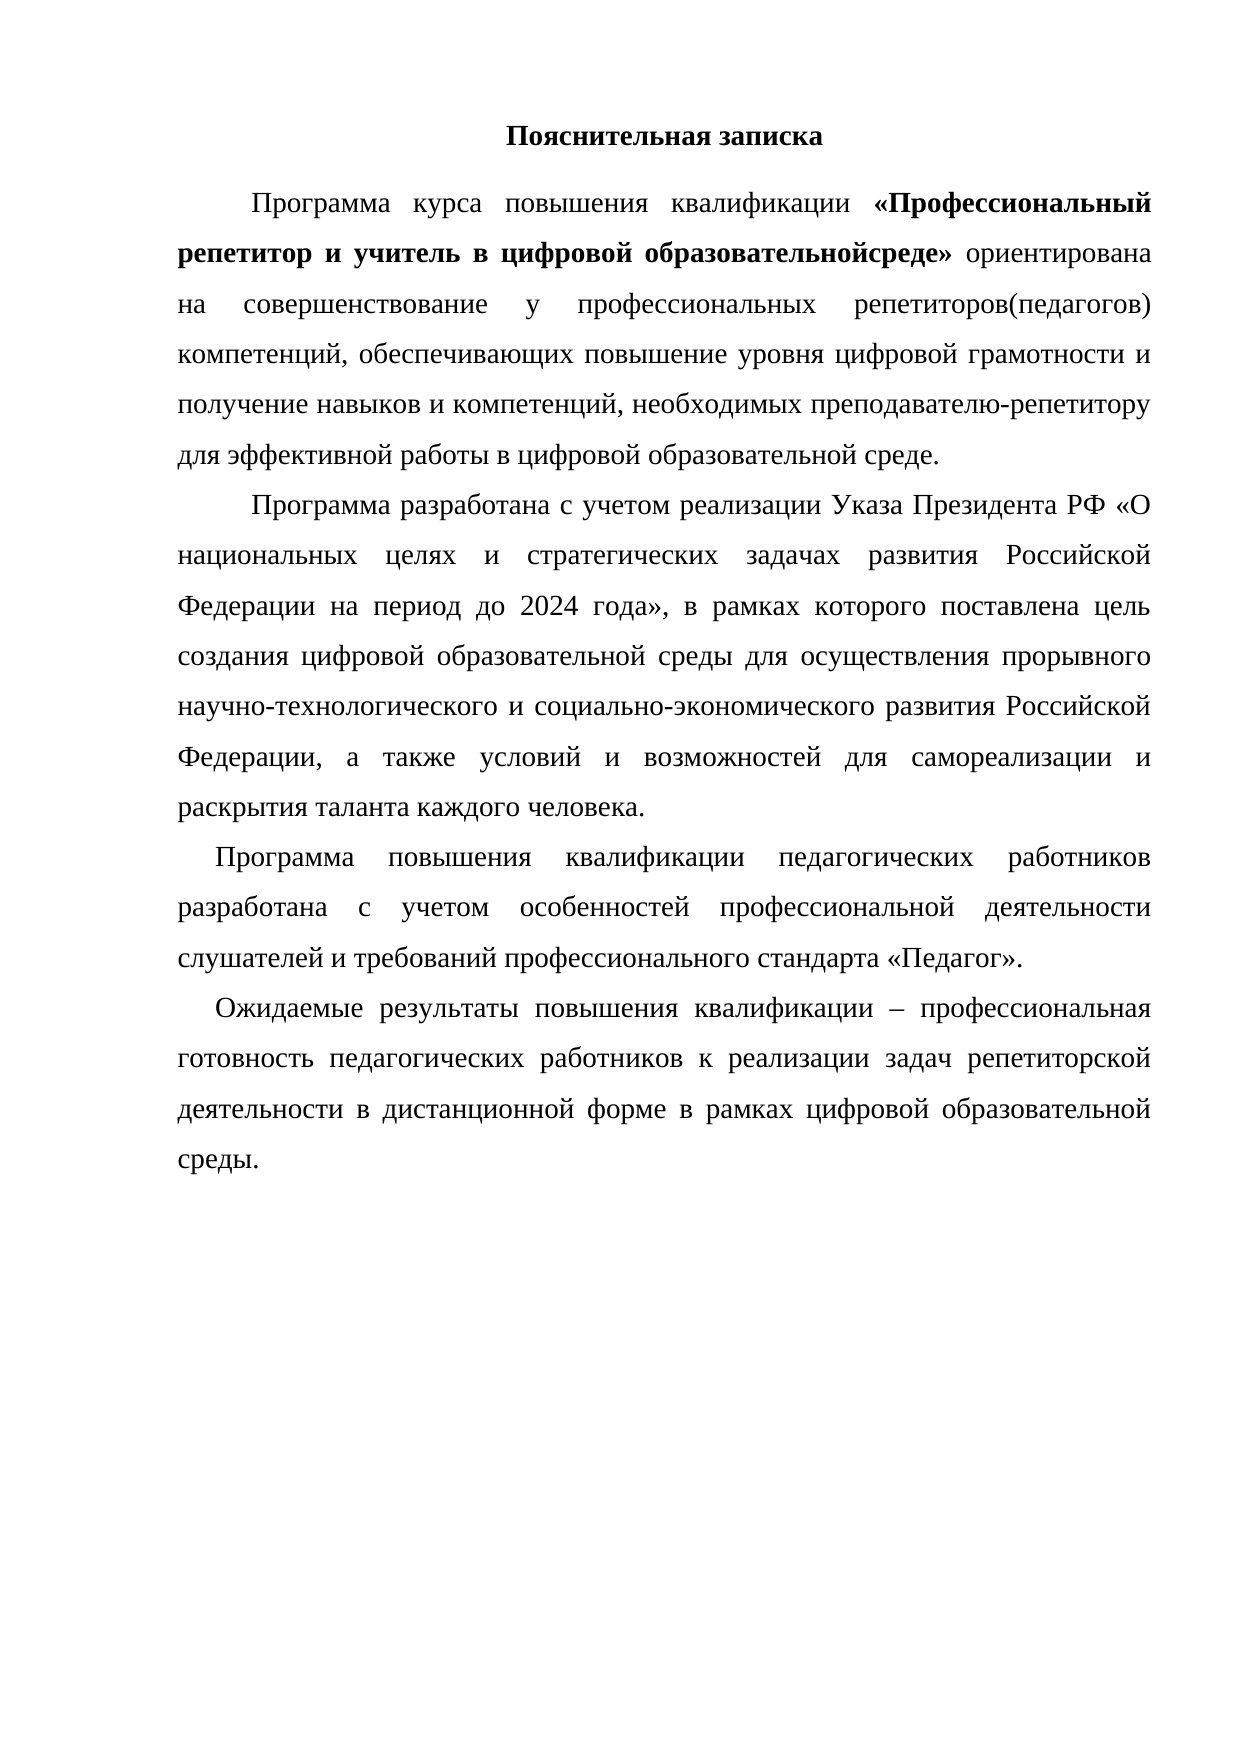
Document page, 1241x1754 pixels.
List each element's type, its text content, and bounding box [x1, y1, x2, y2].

text Программа разработана с учетом реализации Указа Президента РФ «О национальных целях и стратегических задачах развития Российской Федерации на период до 2024 года», в рамках которого поставлена цель создания цифровой образовательной среды для осуществления прорывного научно-технологического и социально-экономического развития Российской Федерации, а также условий и возможностей для самореализации и раскрытия таланта каждого человека. [177, 487, 1152, 822]
text Ожидаемые результаты повышения квалификации – профессиональная готовность педагогических работников к реализации задач репетиторской деятельности в дистанционной форме в рамках цифровой образовательной среды. [177, 990, 1152, 1175]
text Программа курса повышения квалификации «Профессиональный репетитор и учитель в цифровой образовательнойсреде» ориентирована на совершенствование у профессиональных репетиторов(педагогов) компетенций, обеспечивающих повышение уровня цифровой грамотности и получение навыков и компетенций, необходимых преподавателю-репетитору для эффективной работы в цифровой образовательной среде. [177, 185, 1152, 470]
text Пояснительная записка [177, 118, 1152, 152]
text Программа повышения квалификации педагогических работников разработана с учетом особенностей профессиональной деятельности слушателей и требований профессионального стандарта «Педагог». [177, 839, 1152, 973]
